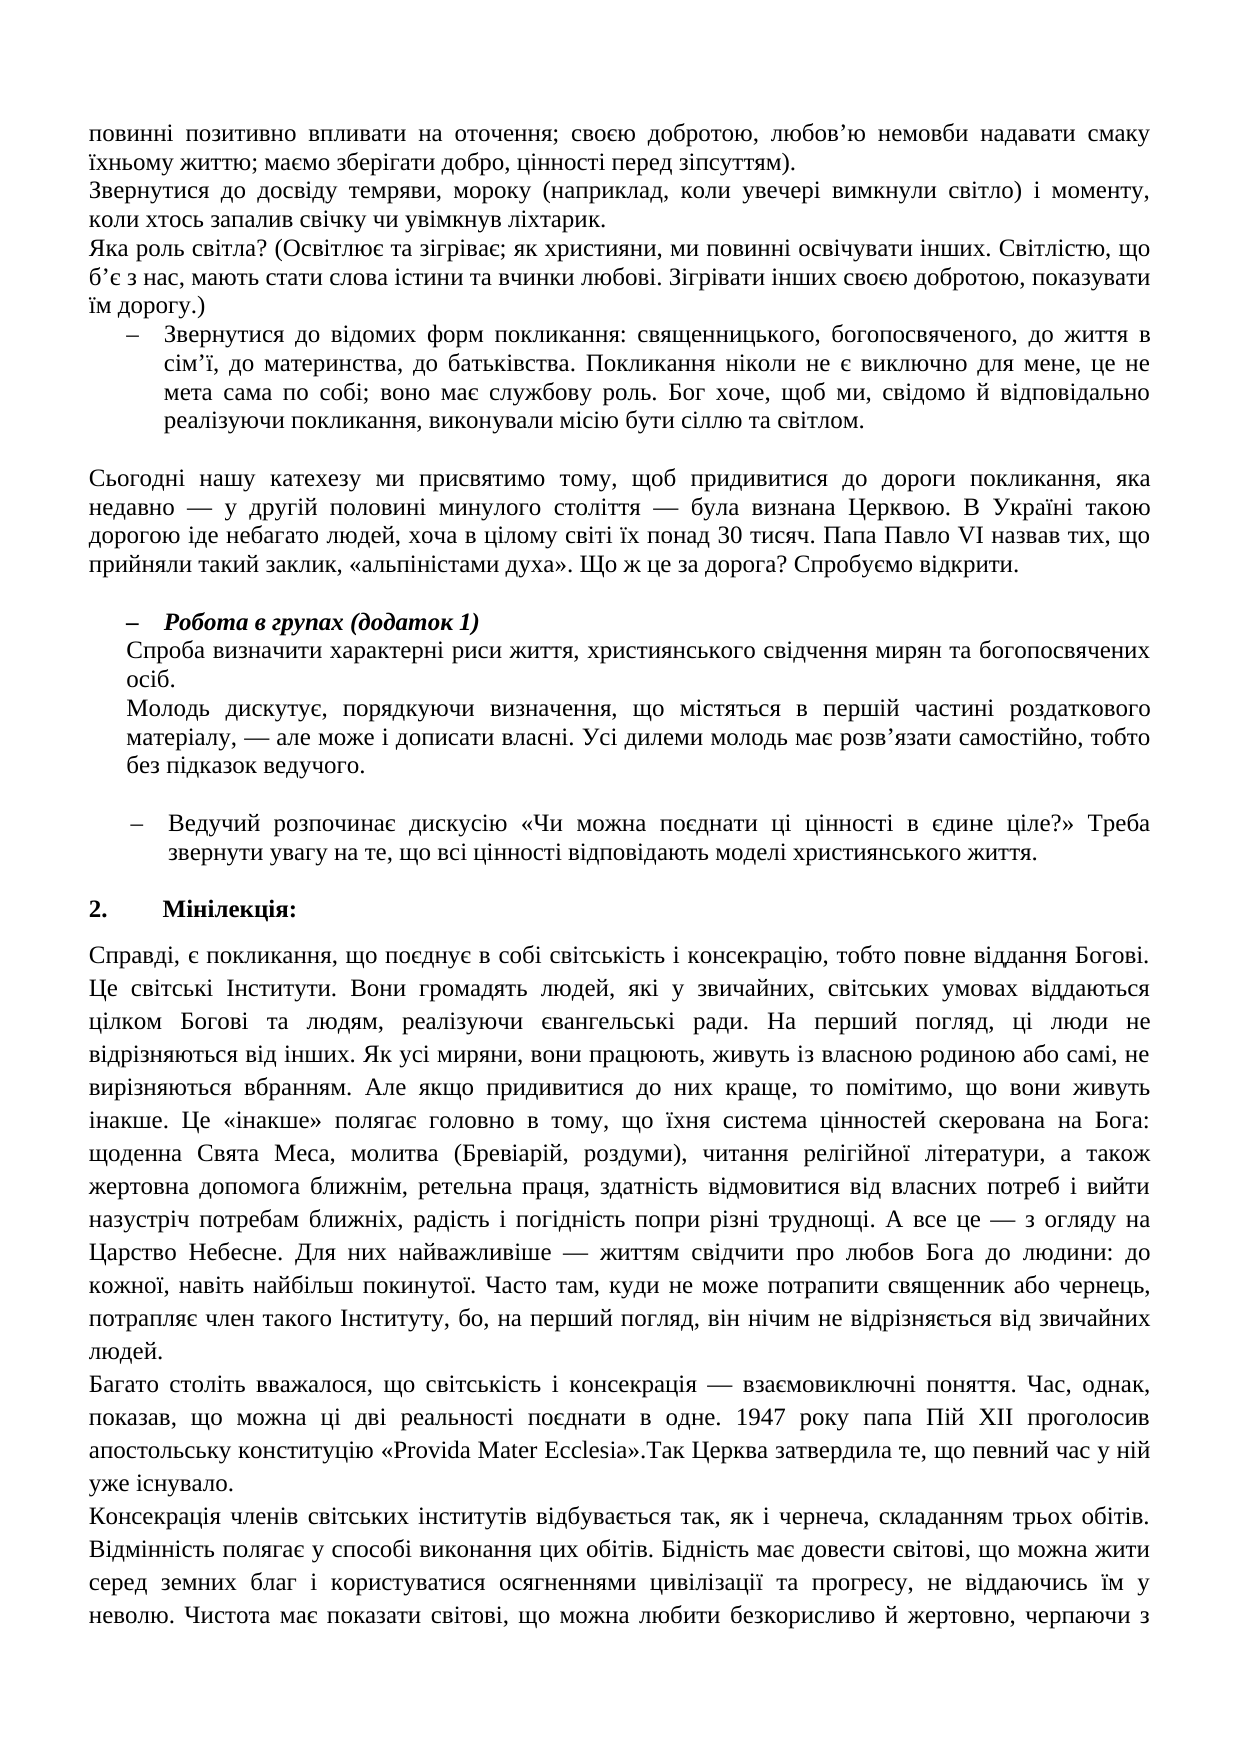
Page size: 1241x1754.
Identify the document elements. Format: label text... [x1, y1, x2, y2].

list Мінілекція: [89, 894, 1152, 923]
list Молодь дискутує, порядкуючи визначення, що містяться в першій частині роздаткового матеріалу, — але може і дописати власні. Усі дилеми молодь має розв’язати самостійно, тобто без підказок ведучого. [126, 693, 1152, 779]
list Робота в групах (додаток 1) [126, 607, 1152, 636]
list Сьогодні нашу катехезу ми присвятимо тому, щоб придивитися до дороги покликання, яка недавно — у другій половині минулого століття — була визнана Церквою. В Україні такою дорогою іде небагато людей, хоча в цілому світі їх понад 30 тисяч. Папа Павло VI назвав тих, що прийняли такий заклик, «альпіністами духа». Що ж це за дорога? Спробуємо відкрити. [89, 463, 1152, 578]
text Яка роль світла? (Освітлює та зігріває; як християни, ми повинні освічувати інших. Світлістю, що б’є з нас, мають стати слова істини та вчинки любові. Зігрівати інших своєю добротою, показувати їм дорогу.) [89, 233, 1152, 319]
list Спроба визначити характерні риси життя, християнського свідчення мирян та богопосвячених осіб. [126, 636, 1152, 693]
list Звернутися до відомих форм покликання: священницького, богопосвяченого, до життя в сім’ї, до материнства, до батьківства. Покликання ніколи не є виключно для мене, це не мета сама по собі; воно має службову роль. Бог хоче, щоб ми, свідомо й відповідально реалізуючи покликання, виконували місію бути сіллю та світлом. [126, 319, 1152, 434]
list Ведучий розпочинає дискусію «Чи можна поєднати ці цінності в єдине ціле?» Треба звернути увагу на те, що всі цінності відповідають моделі християнського життя. [130, 808, 1152, 866]
list Справді, є покликання, що поєднує в собі світськість і консекрацію, тобто повне віддання Богові. Це світські Інститути. Вони громадять людей, які у звичайних, світських умовах віддаються цілком Богові та людям, реалізуючи євангельські ради. На перший погляд, ці люди не відрізняються від інших. Як усі миряни, вони працюють, живуть із власною родиною або самі, не вирізняються вбранням. Але якщо придивитися до них краще, то помітимо, що вони живуть інакше. Це «інакше» полягає головно в тому, що їхня система цінностей скерована на Бога: щоденна Свята Меса, молитва (Бревіарій, роздуми), читання релігійної літератури, а також жертовна допомога ближнім, ретельна праця, здатність відмовитися від власних потреб і вийти назустріч потребам ближніх, радість і погідність попри різні труднощі. А все це — з огляду на Царство Небесне. Для них найважливіше — життям свідчити про любов Бога до людини: до кожної, навіть найбільш покинутої. Часто там, куди не може потрапити священник або чернець, потрапляє член такого Інституту, бо, на перший погляд, він нічим не відрізняється від звичайних людей. [89, 940, 1152, 1365]
list Багато століть вважалося, що світськість і консекрація — взаємовиключні поняття. Час, однак, показав, що можна ці дві реальності поєднати в одне. 1947 року папа Пій ХІІ проголосив апостольську конституцію «Provida Mater Ecclesia».Так Церква затвердила те, що певний час у ній уже існувало. [89, 1369, 1152, 1497]
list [89, 1501, 1152, 1629]
text Звернутися до досвіду темряви, мороку (наприклад, коли увечері вимкнули світло) і моменту, коли хтось запалив свічку чи увімкнув ліхтарик. [89, 176, 1152, 233]
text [89, 118, 1152, 176]
